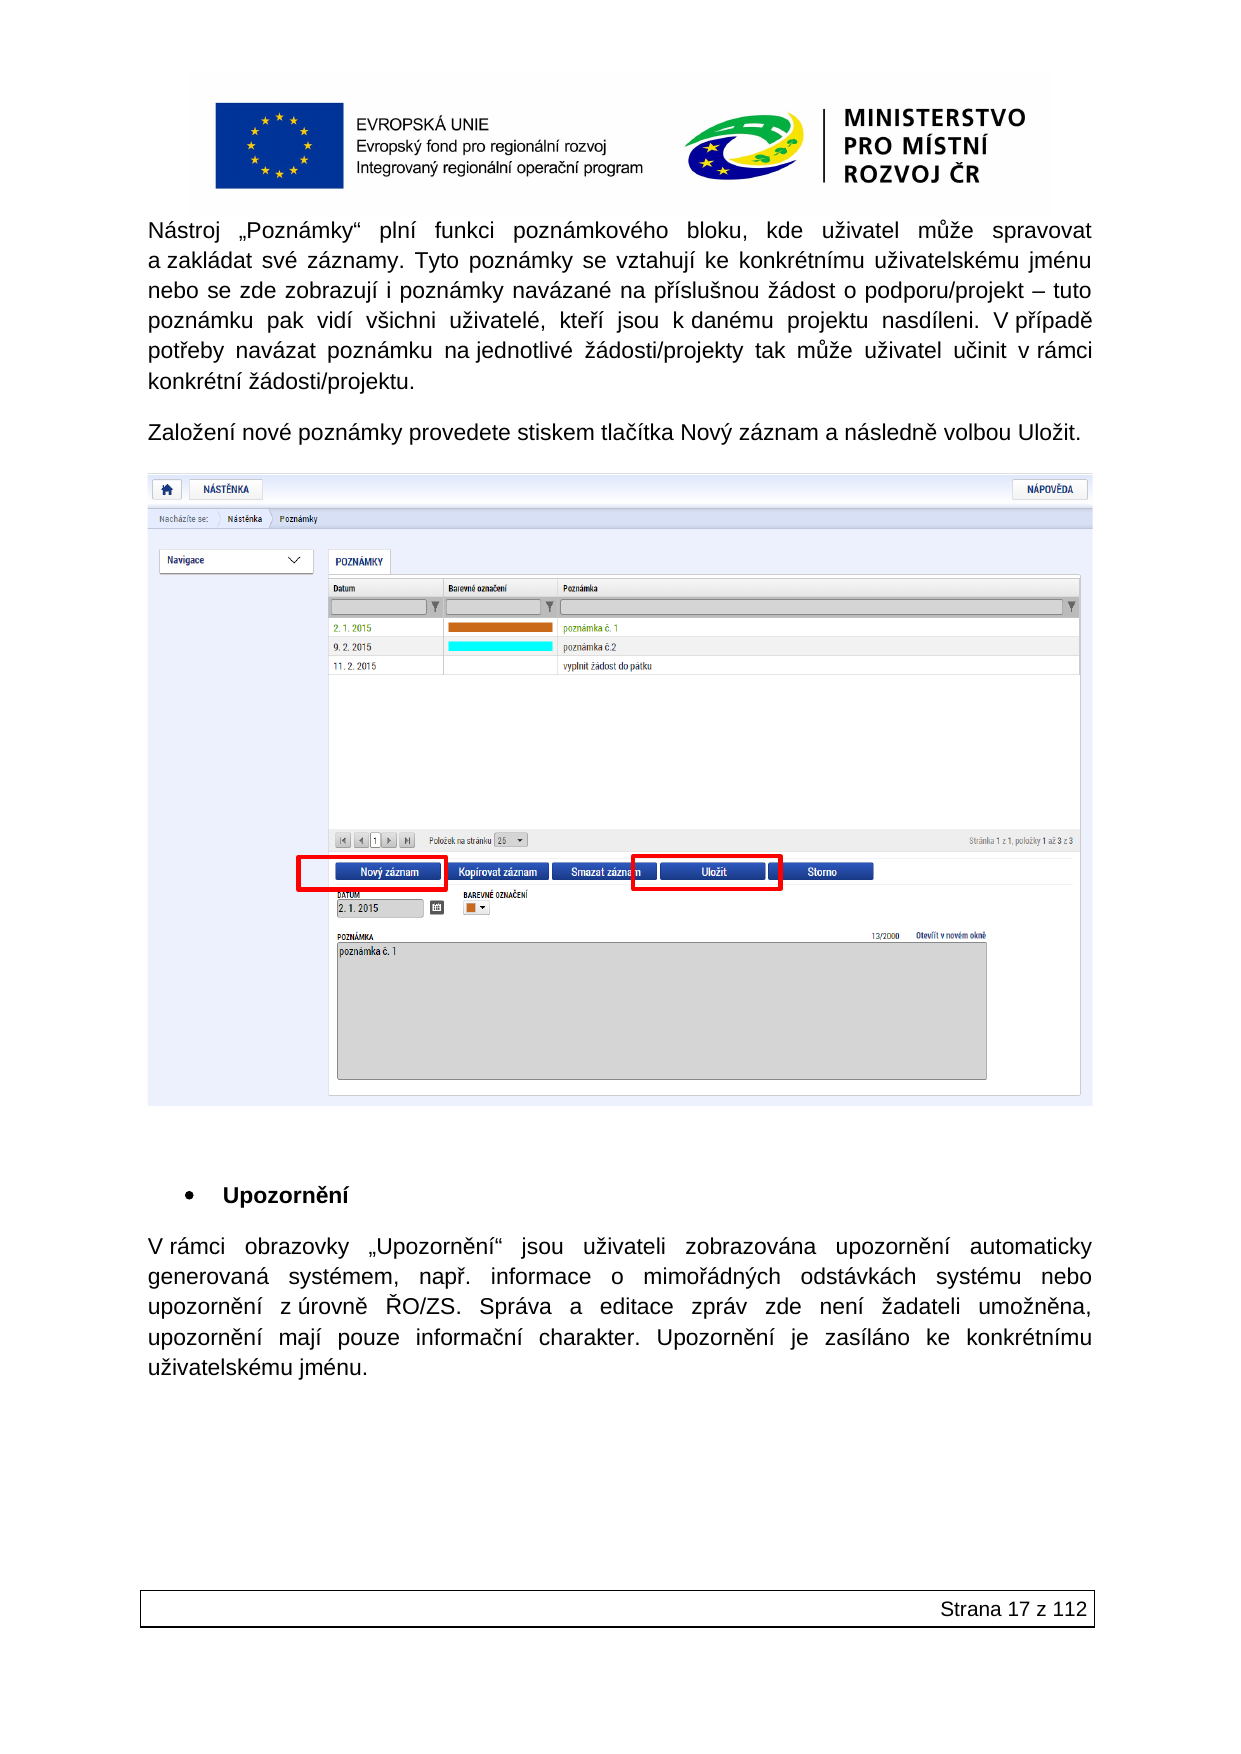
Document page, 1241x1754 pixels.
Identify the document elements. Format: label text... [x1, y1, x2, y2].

text V rámci obrazovky „Upozornění“ jsou uživateli zobrazována upozornění automaticky generovaná systémem, např. informace o mimořádných odstávkách systému nebo upozornění z úrovně ŘO/ZS. Správa a editace zpráv zde není žadateli umožněna, upozornění mají pouze informační charakter. Upozornění je zasíláno ke konkrétnímu uživatelskému jménu. [148, 1233, 1093, 1380]
picture [147, 469, 1093, 1106]
text Založení nové poznámky provedete stiskem tlačítka Nový záznam a následně volbou Uložit. [148, 419, 1093, 445]
picture [187, 73, 1053, 217]
text Nástroj „Poznámky“ plní funkci poznámkového bloku, kde uživatel může spravovat a zakládat své záznamy. Tyto poznámky se vztahují ke konkrétnímu uživatelskému jménu nebo se zde zobrazují i poznámky navázané na příslušnou žádost o podporu/projekt – tuto poznámku pak vidí všichni uživatelé, kteří jsou k danému projektu nasdíleni. V případě potřeby navázat poznámku na jednotlivé žádosti/projekty tak může uživatel učinit v rámci konkrétní žádosti/projektu. [148, 217, 1093, 394]
list Upozornění [185, 1182, 1093, 1208]
